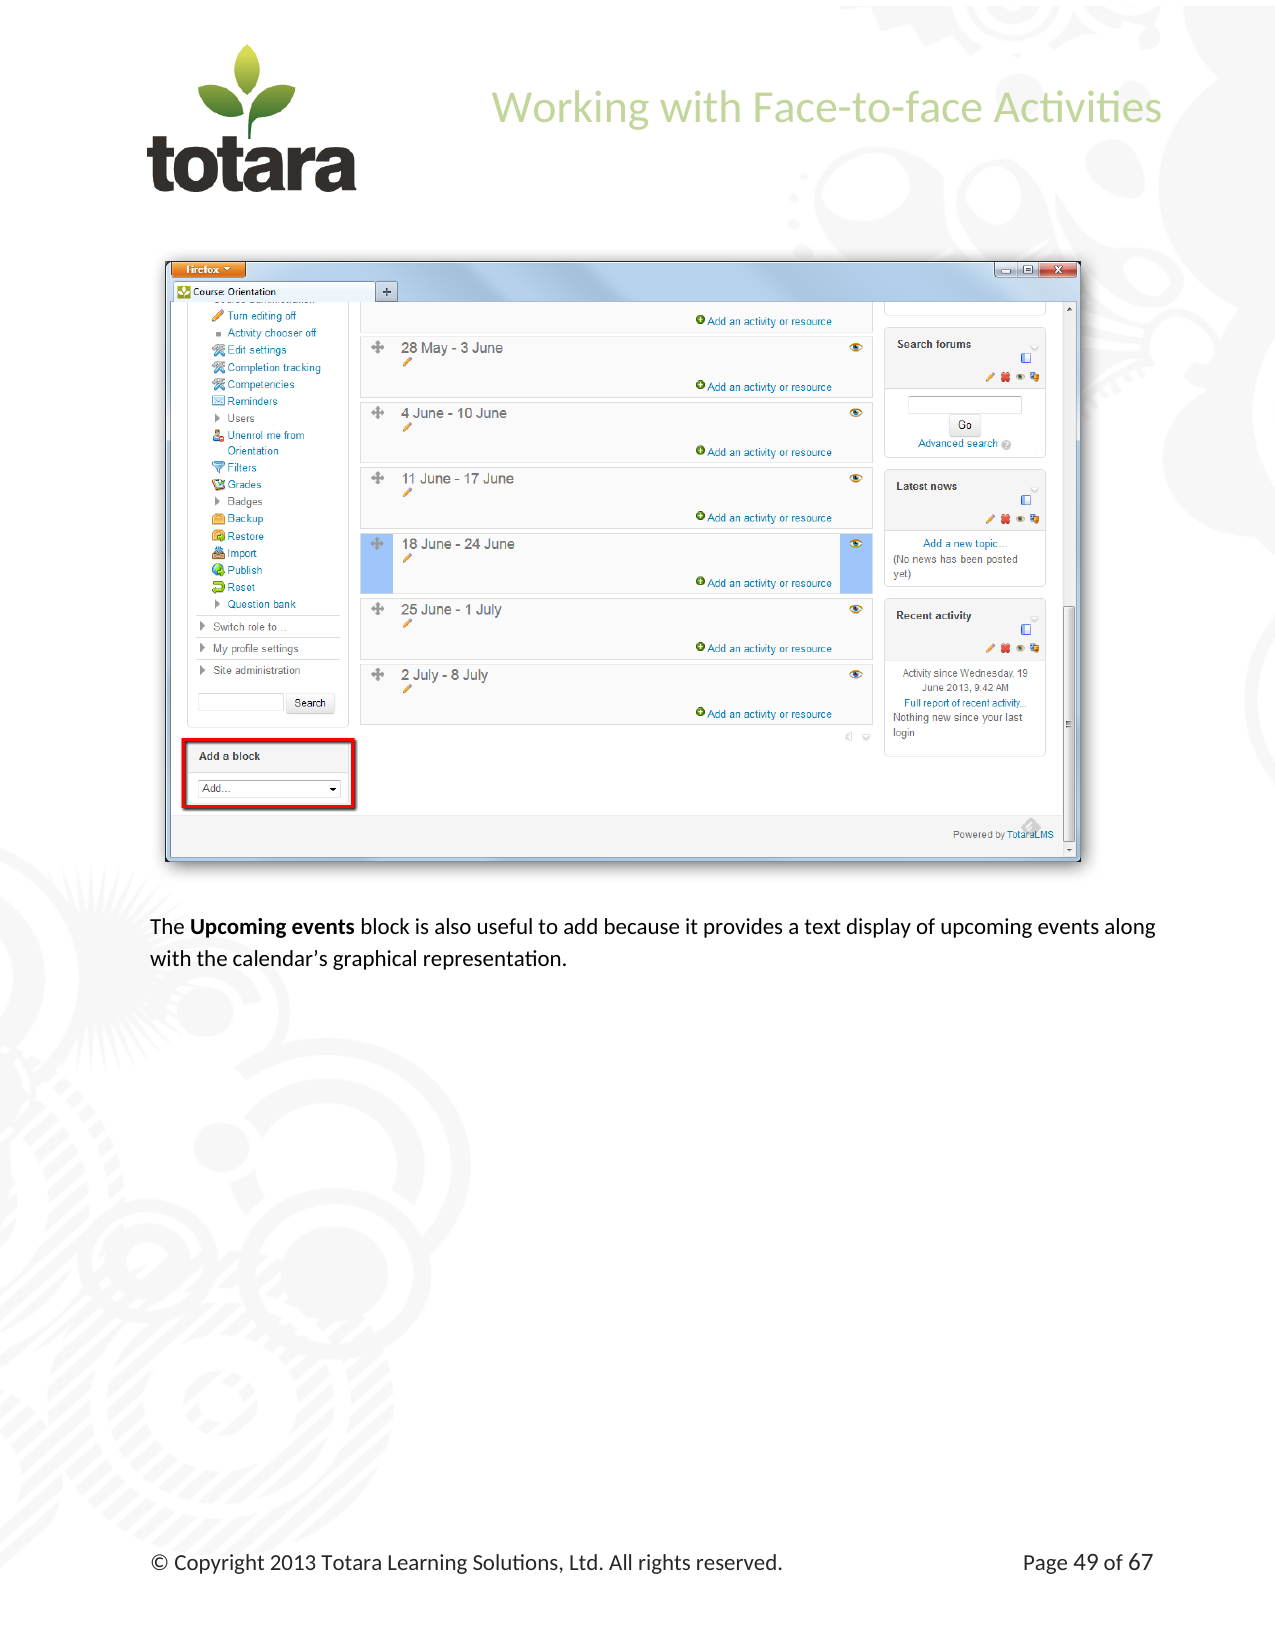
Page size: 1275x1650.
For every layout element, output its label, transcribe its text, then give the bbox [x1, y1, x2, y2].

text The Upcoming events block is also useful to add because it provides a text display of upcoming events along with the calendar’s graphical representation. [150, 912, 1157, 972]
picture [0, 6, 1275, 1650]
